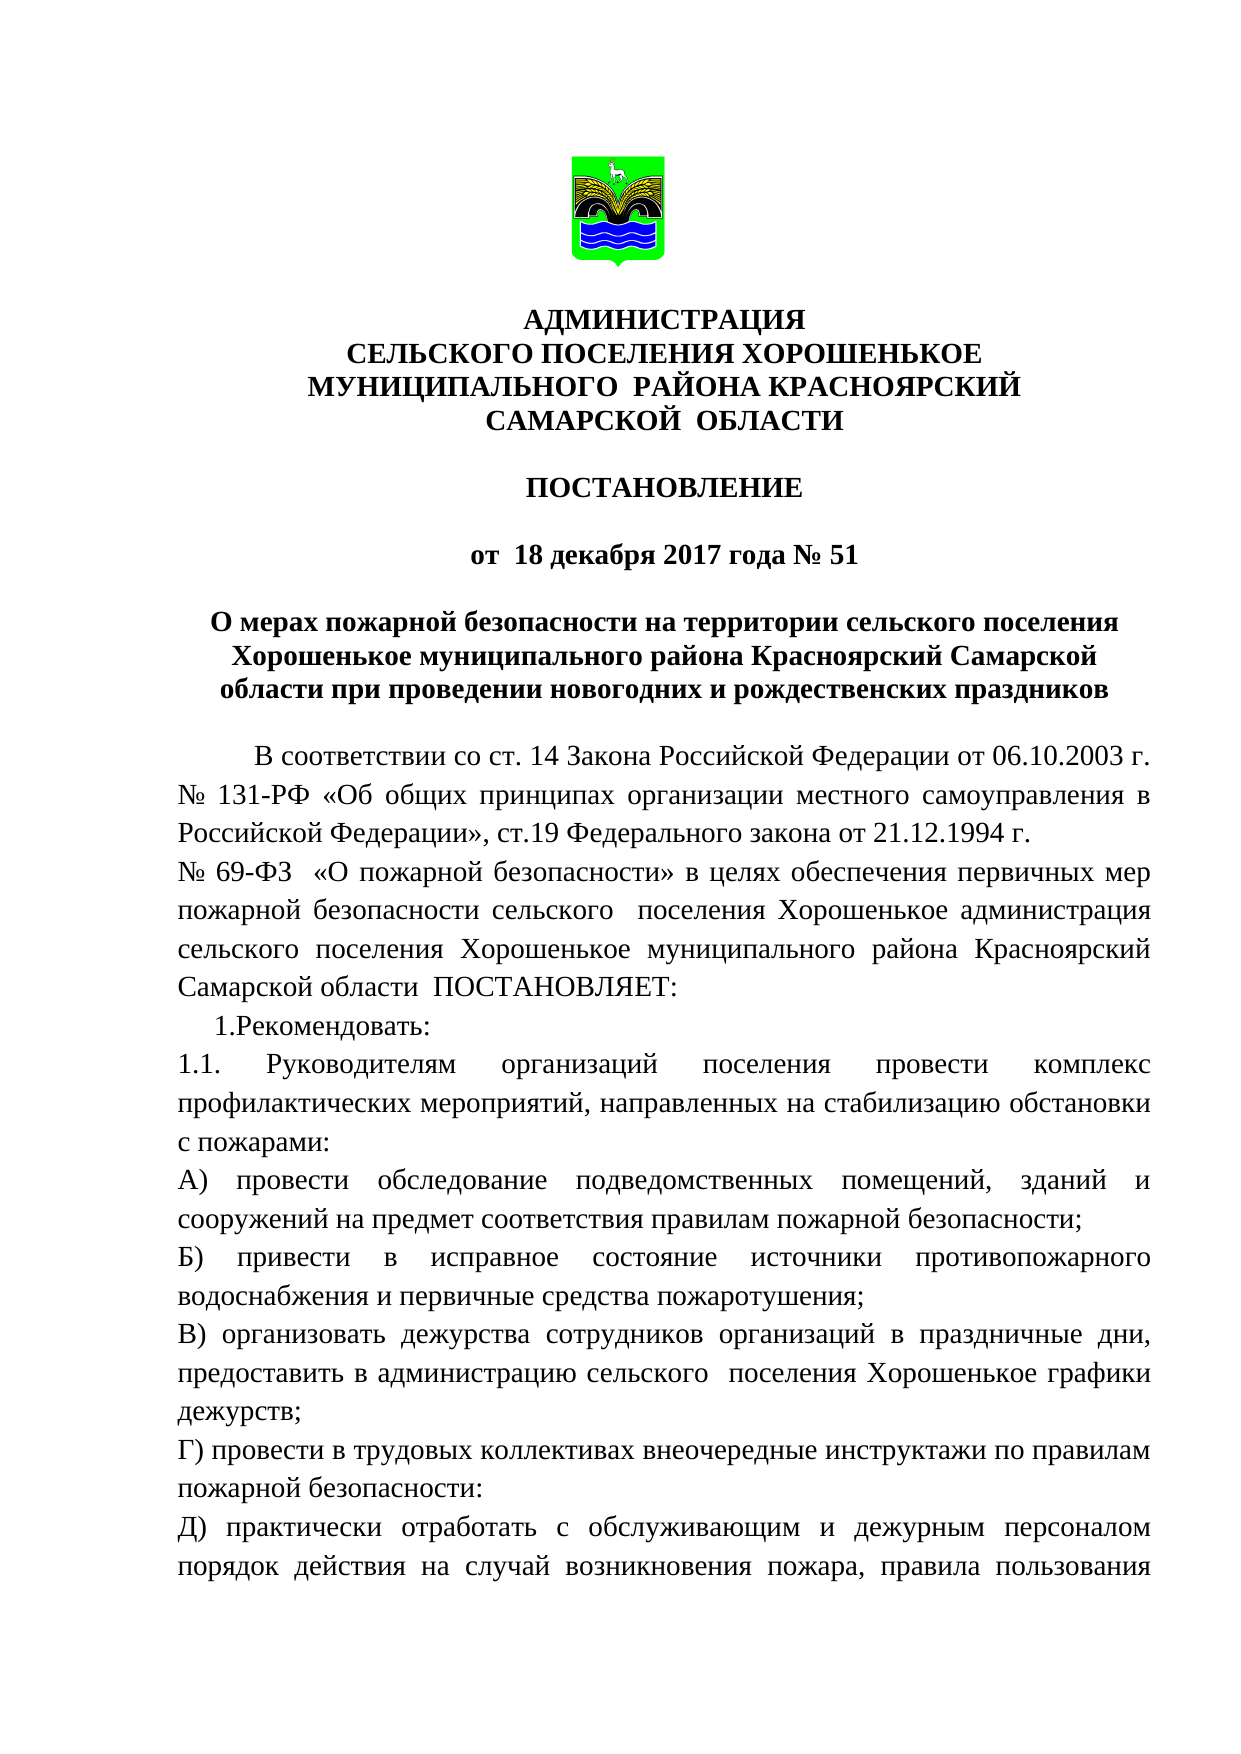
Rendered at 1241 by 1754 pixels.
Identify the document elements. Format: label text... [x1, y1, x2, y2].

text № 69-ФЗ «О пожарной безопасности» в целях обеспечения первичных мер пожарной безопасности сельского поселения Хорошенькое администрация сельского поселения Хорошенькое муниципального района Красноярский Самарской области ПОСТАНОВЛЯЕТ: [177, 854, 1152, 1003]
text В соответствии со ст. 14 Закона Российской Федерации от 06.10.2003 г. № 131-РФ «Об общих принципах организации местного самоуправления в Российской Федерации», ст.19 Федерального закона от 21.12.1994 г. [177, 738, 1152, 849]
text МУНИЦИПАЛЬНОГО РАЙОНА КРАСНОЯРСКИЙ [177, 369, 1152, 403]
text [177, 1509, 1152, 1581]
text от 18 декабря 2017 года № 51 [177, 537, 1152, 571]
text Г) провести в трудовых коллективах внеочередные инструктажи по правилам пожарной безопасности: [177, 1432, 1152, 1504]
text Б) привести в исправное состояние источники противопожарного водоснабжения и первичные средства пожаротушения; [177, 1239, 1152, 1311]
text АДМИНИСТРАЦИЯ [177, 302, 1152, 336]
text 1.1. Руководителям организаций поселения провести комплекс профилактических мероприятий, направленных на стабилизацию обстановки с пожарами: [177, 1047, 1152, 1157]
text САМАРСКОЙ ОБЛАСТИ [177, 403, 1152, 436]
text А) провести обследование подведомственных помещений, зданий и сооружений на предмет соответствия правилам пожарной безопасности; [177, 1162, 1152, 1234]
text СЕЛЬСКОГО ПОСЕЛЕНИЯ ХОРОШЕНЬКОЕ [177, 336, 1152, 369]
text О мерах пожарной безопасности на территории сельского поселения Хорошенькое муниципального района Красноярский Самарской области при проведении новогодних и рождественских праздников [177, 604, 1152, 705]
text ПОСТАНОВЛЕНИЕ [177, 470, 1152, 503]
text 1.Рекомендовать: [177, 1008, 1152, 1042]
text В) организовать дежурства сотрудников организаций в праздничные дни, предоставить в администрацию сельского поселения Хорошенькое графики дежурств; [177, 1316, 1152, 1427]
